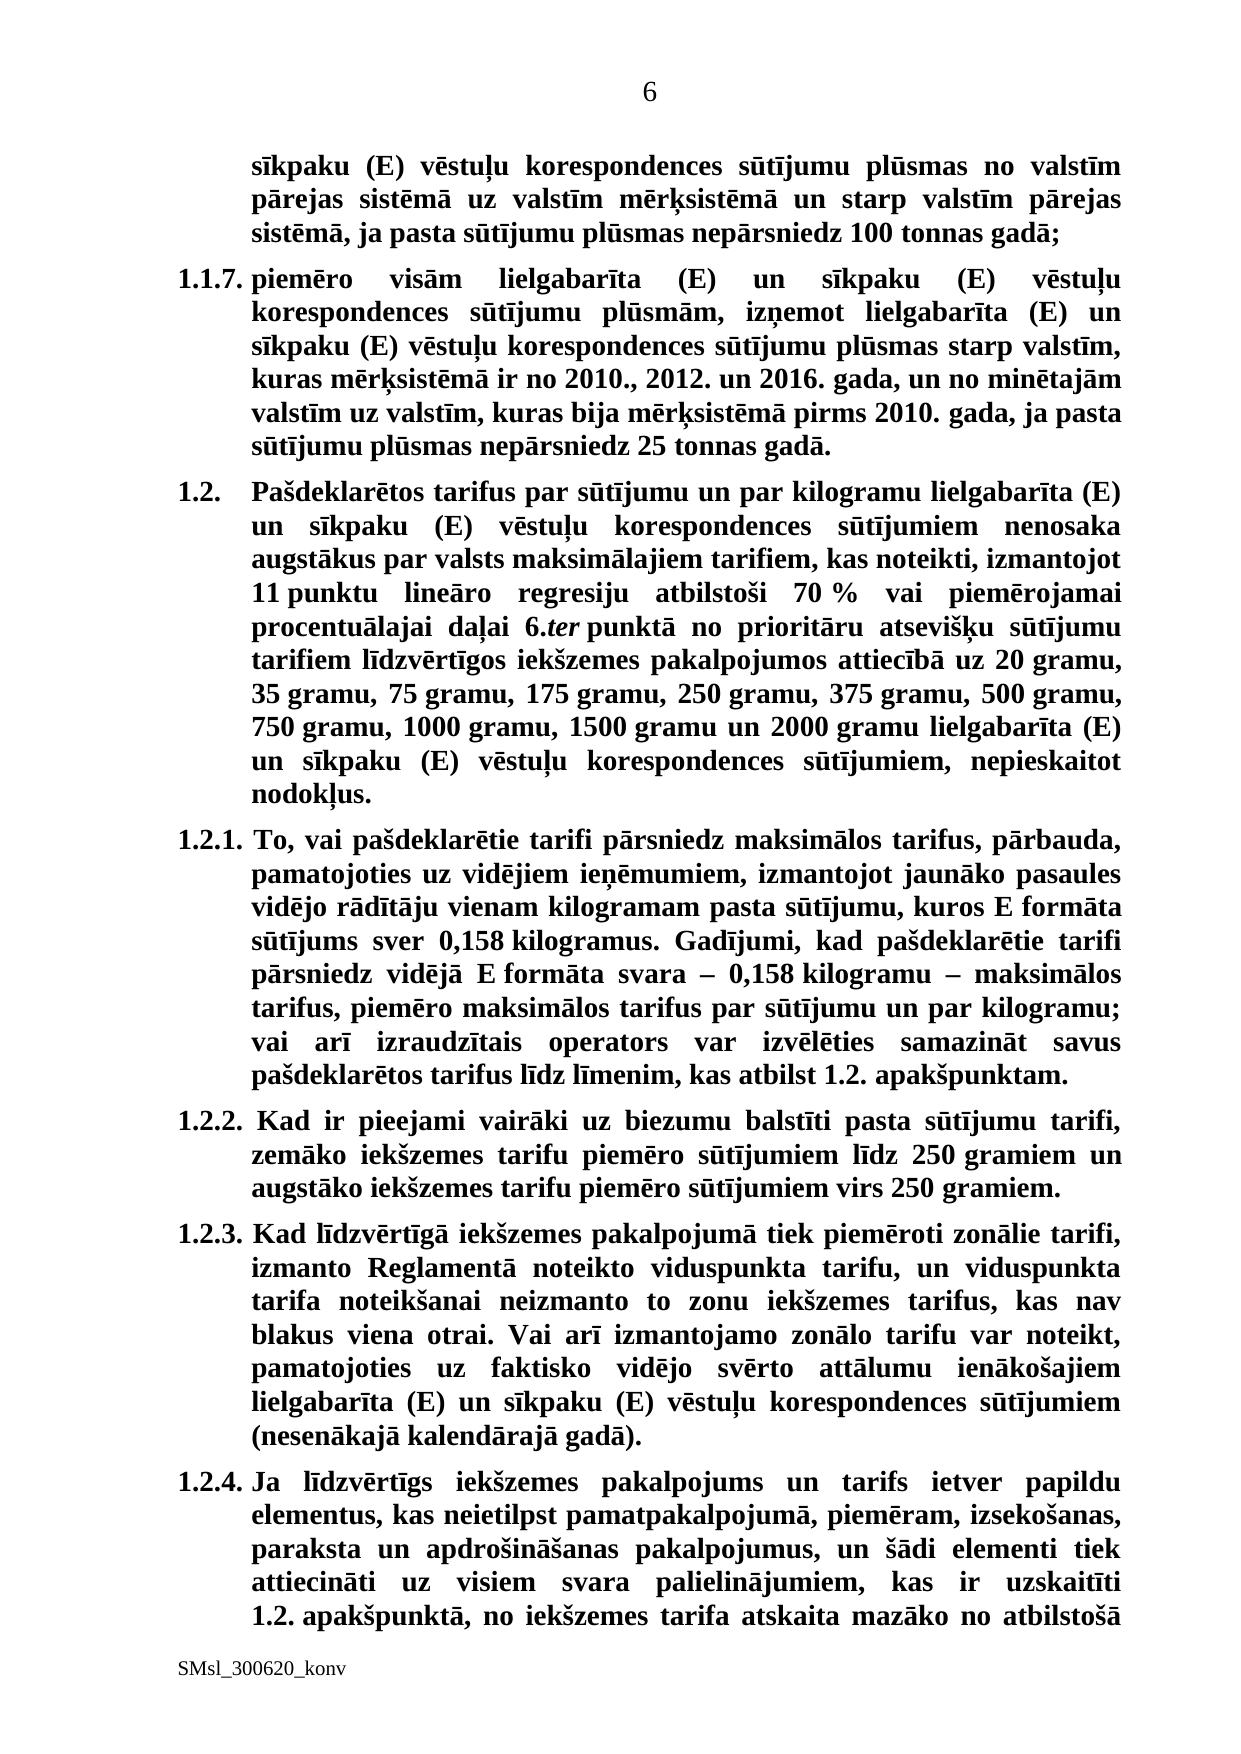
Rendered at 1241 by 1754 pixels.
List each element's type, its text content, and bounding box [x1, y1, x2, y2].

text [177, 148, 1122, 248]
text 1.2.3. Kad līdzvērtīgā iekšzemes pakalpojumā tiek piemēroti zonālie tarifi, izmanto Reglamentā noteikto viduspunkta tarifu, un viduspunkta tarifa noteikšanai neizmanto to zonu iekšzemes tarifus, kas nav blakus viena otrai. Vai arī izmantojamo zonālo tarifu var noteikt, pamatojoties uz faktisko vidējo svērto attālumu ienākošajiem lielgabarīta (E) un sīkpaku (E) vēstuļu korespondences sūtījumiem (nesenākajā kalendārajā gadā). [177, 1216, 1122, 1451]
text 1.2.2. Kad ir pieejami vairāki uz biezumu balstīti pasta sūtījumu tarifi, zemāko iekšzemes tarifu piemēro sūtījumiem līdz 250 gramiem un augstāko iekšzemes tarifu piemēro sūtījumiem virs 250 gramiem. [177, 1103, 1122, 1204]
text 1.2.1. To, vai pašdeklarētie tarifi pārsniedz maksimālos tarifus, pārbauda, pamatojoties uz vidējiem ieņēmumiem, izmantojot jaunāko pasaules vidējo rādītāju vienam kilogramam pasta sūtījumu, kuros E formāta sūtījums sver 0,158 kilogramus. Gadījumi, kad pašdeklarētie tarifi pārsniedz vidējā E formāta svara – 0,158 kilogramu – maksimālos tarifus, piemēro maksimālos tarifus par sūtījumu un par kilogramu; vai arī izraudzītais operators var izvēlēties samazināt savus pašdeklarētos tarifus līdz līmenim, kas atbilst 1.2. apakšpunktam. [177, 822, 1122, 1091]
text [177, 1464, 1122, 1631]
text 1.1.7. piemēro visām lielgabarīta (E) un sīkpaku (E) vēstuļu korespondences sūtījumu plūsmām, izņemot lielgabarīta (E) un sīkpaku (E) vēstuļu korespondences sūtījumu plūsmas starp valstīm, kuras mērķsistēmā ir no 2010., 2012. un 2016. gada, un no minētajām valstīm uz valstīm, kuras bija mērķsistēmā pirms 2010. gada, ja pasta sūtījumu plūsmas nepārsniedz 25 tonnas gadā. [177, 261, 1122, 462]
text 1.2. Pašdeklarētos tarifus par sūtījumu un par kilogramu lielgabarīta (E) un sīkpaku (E) vēstuļu korespondences sūtījumiem nenosaka augstākus par valsts maksimālajiem tarifiem, kas noteikti, izmantojot 11 punktu lineāro regresiju atbilstoši 70 % vai piemērojamai procentuālajai daļai 6.ter punktā no prioritāru atsevišķu sūtījumu tarifiem līdzvērtīgos iekšzemes pakalpojumos attiecībā uz 20 gramu, 35 gramu, 75 gramu, 175 gramu, 250 gramu, 375 gramu, 500 gramu, 750 gramu, 1000 gramu, 1500 gramu un 2000 gramu lielgabarīta (E) un sīkpaku (E) vēstuļu korespondences sūtījumiem, nepieskaitot nodokļus. [177, 474, 1122, 810]
